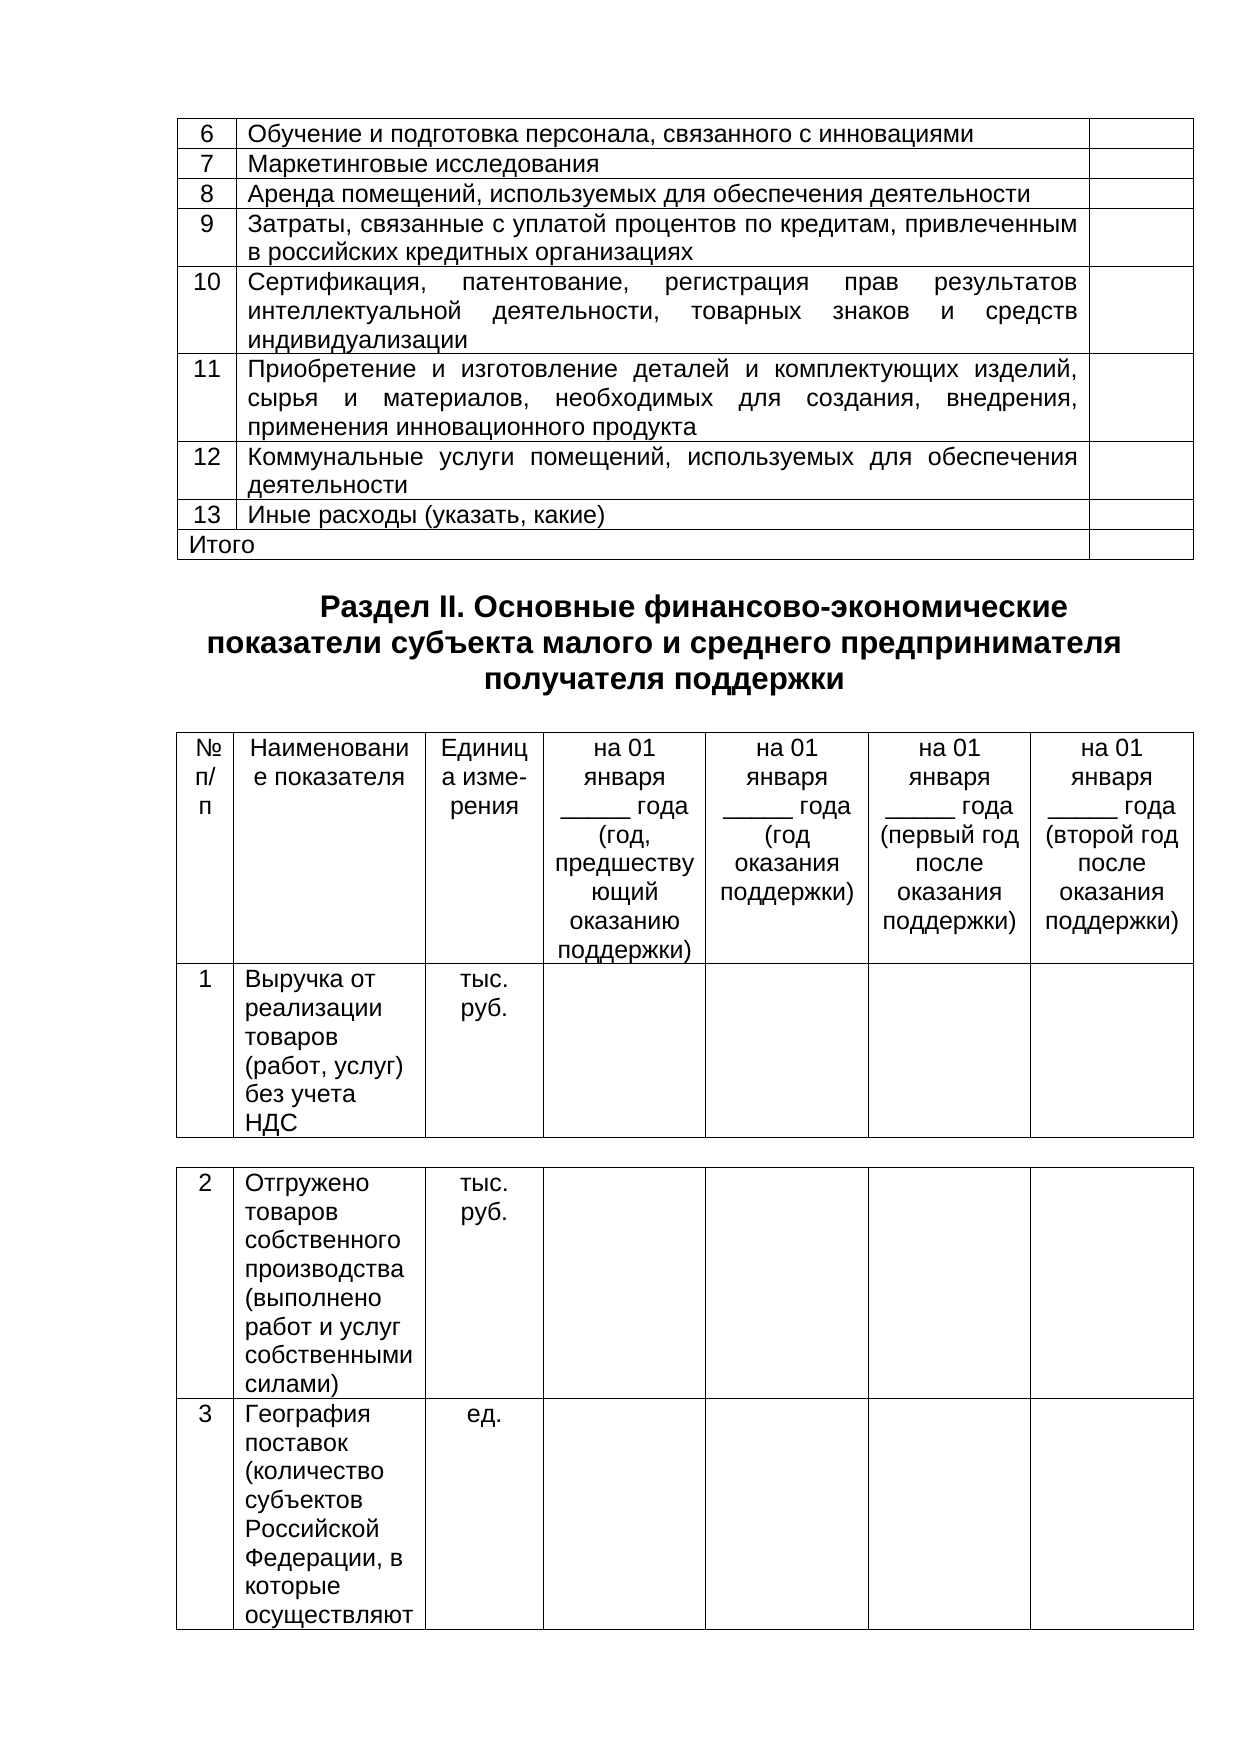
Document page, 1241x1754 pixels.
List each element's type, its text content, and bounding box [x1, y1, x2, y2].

table_cell [1090, 530, 1193, 559]
table_cell [1031, 964, 1193, 1137]
table_cell Итого [178, 530, 1089, 559]
text Раздел II. Основные финансово-экономические показатели субъекта малого и среднего предпринимателя получателя поддержки [177, 588, 1152, 696]
table_cell [1090, 500, 1193, 529]
table_cell тыс. руб. [426, 964, 543, 1137]
table_header тыс. руб. [426, 1168, 543, 1398]
table_header № п/п [177, 733, 233, 963]
table_header на 01 января _____ года (год, предшествующий оказанию поддержки) [544, 733, 705, 963]
table_cell ед. [426, 1399, 543, 1629]
table_cell 6 [178, 119, 236, 148]
table_header [706, 1168, 868, 1398]
table_cell Маркетинговые исследования [237, 149, 1089, 178]
table_cell [1090, 442, 1193, 499]
table_cell Иные расходы (указать, какие) [237, 500, 1089, 529]
table_cell [1090, 179, 1193, 207]
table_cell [234, 1399, 425, 1629]
table_cell Коммунальные услуги помещений, используемых для обеспечения деятельности [237, 442, 1089, 499]
table_cell [706, 964, 868, 1137]
table_cell [544, 1399, 705, 1629]
table_header Единица изме- рения [426, 733, 543, 963]
table_cell [1031, 1399, 1193, 1629]
table_header на 01 января _____ года (первый год после оказания поддержки) [869, 733, 1030, 963]
table_cell [1090, 267, 1193, 353]
table_cell [869, 964, 1030, 1137]
table_header [869, 1168, 1030, 1398]
table_cell Обучение и подготовка персонала, связанного с инновациями [237, 119, 1089, 148]
table_cell 3 [177, 1399, 233, 1629]
table_cell 1 [177, 964, 233, 1137]
table_cell Аренда помещений, используемых для обеспечения деятельности [237, 179, 1089, 207]
table_header Наименование показателя [234, 733, 425, 963]
table_cell [1090, 209, 1193, 266]
table_header на 01 января _____ года (второй год после оказания поддержки) [1031, 733, 1193, 963]
table_header [1031, 1168, 1193, 1398]
table_cell 7 [178, 149, 236, 178]
table_cell Выручка от реализации товаров (работ, услуг) без учета НДС [234, 964, 425, 1137]
table_cell [544, 964, 705, 1137]
table_header 2 [177, 1168, 233, 1398]
table_cell [1090, 354, 1193, 441]
table_header Отгружено товаров собственного производства (выполнено работ и услуг собственными силами) [234, 1168, 425, 1398]
table_header [544, 1168, 705, 1398]
table_cell 11 [178, 354, 236, 441]
table_cell [706, 1399, 868, 1629]
table_cell [1090, 149, 1193, 178]
table_cell Затраты, связанные с уплатой процентов по кредитам, привлеченным в российских кредитных организациях [237, 209, 1089, 266]
table_cell 13 [178, 500, 236, 529]
table_header на 01 января _____ года (год оказания поддержки) [706, 733, 868, 963]
table_cell 8 [178, 179, 236, 207]
table_cell 9 [178, 209, 236, 266]
table_cell Приобретение и изготовление деталей и комплектующих изделий, сырья и материалов, необходимых для создания, внедрения, применения инновационного продукта [237, 354, 1089, 441]
table_cell 12 [178, 442, 236, 499]
table_cell Сертификация, патентование, регистрация прав результатов интеллектуальной деятельности, товарных знаков и средств индивидуализации [237, 267, 1089, 353]
table_cell [1090, 119, 1193, 148]
table_cell [869, 1399, 1030, 1629]
table_cell 10 [178, 267, 236, 353]
